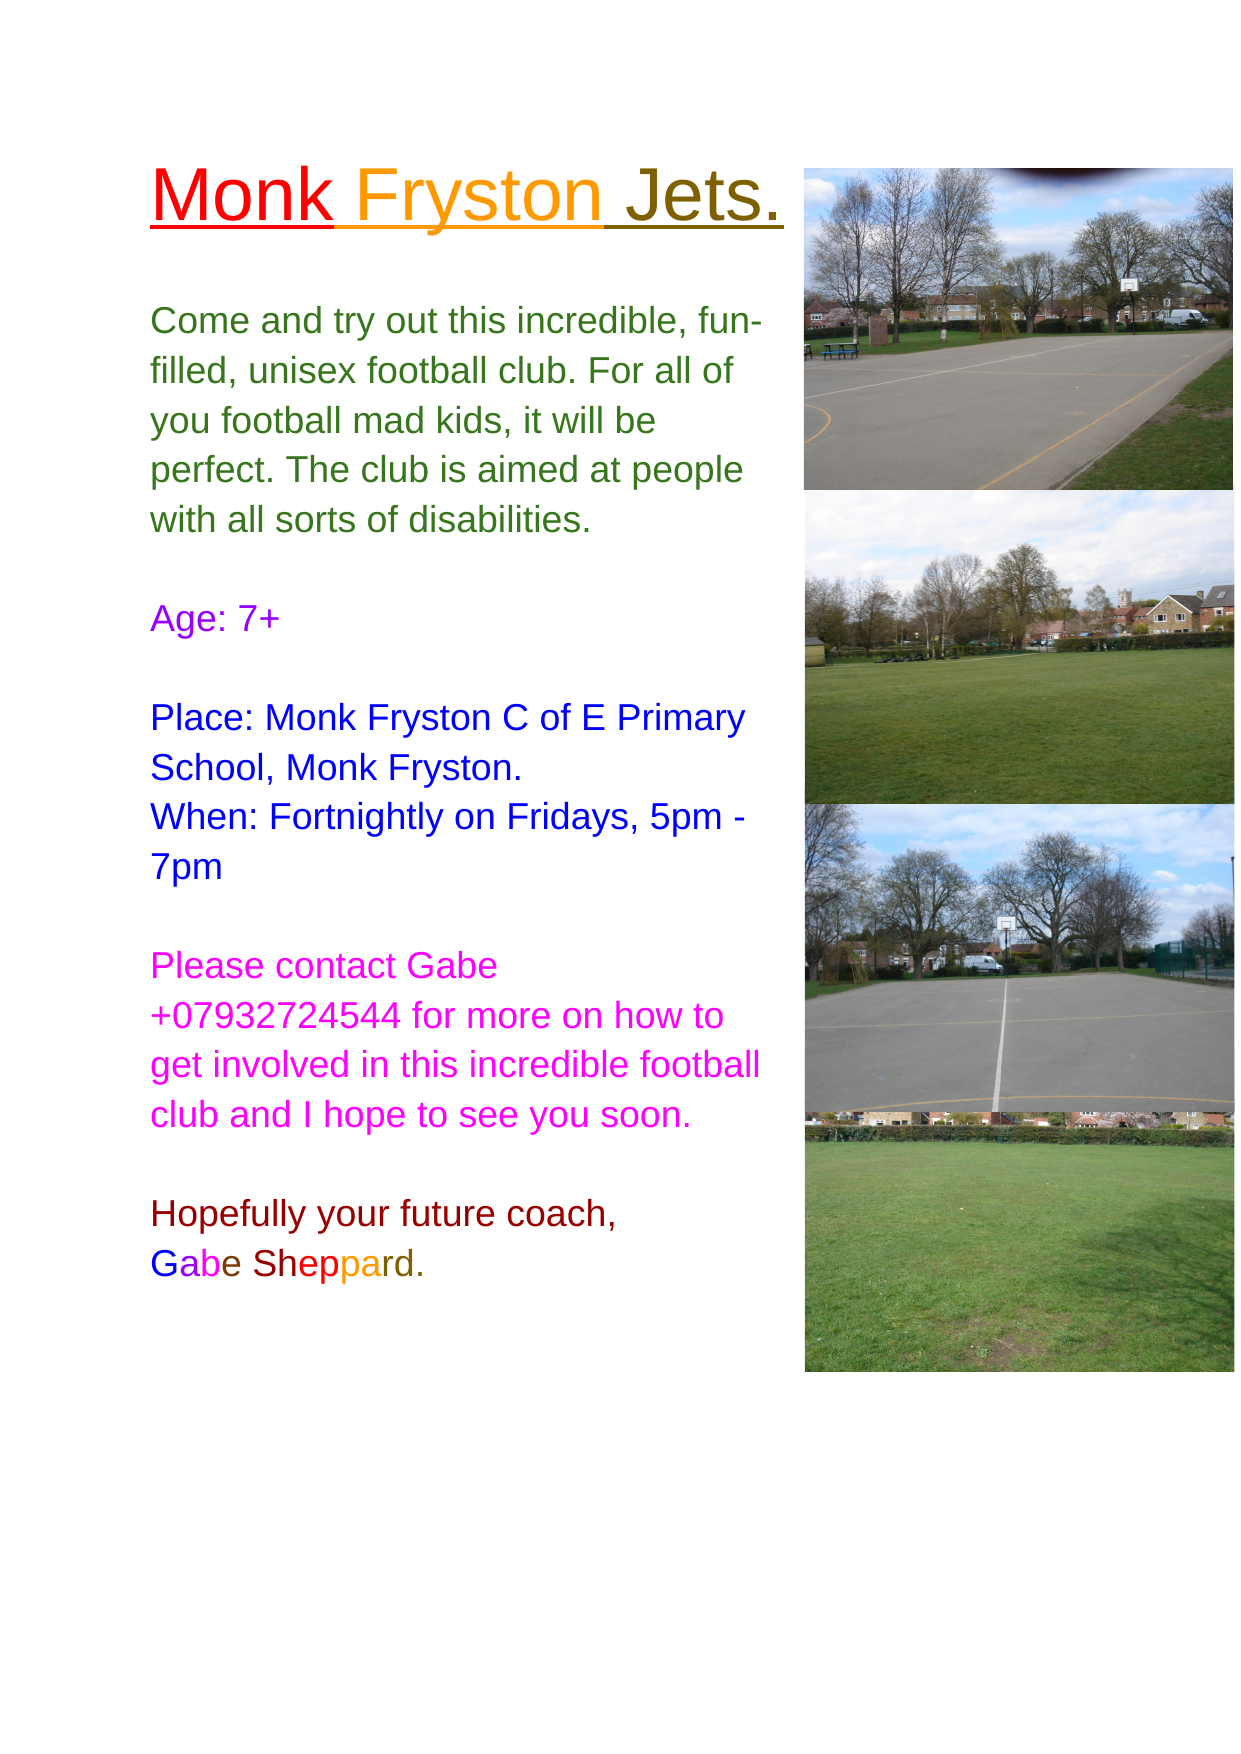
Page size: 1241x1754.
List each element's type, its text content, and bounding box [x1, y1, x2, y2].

text Please contact Gabe [150, 943, 804, 986]
text When: Fortnightly on Fridays, 5pm - 7pm [150, 794, 804, 887]
text Hopefully your future coach, [150, 1191, 804, 1234]
text Monk Fryston Jets. [150, 150, 1090, 236]
text Place: Monk Fryston C of E Primary School, Monk Fryston. [150, 695, 804, 788]
text Gabe Sheppard. [150, 1241, 804, 1284]
text +07932724544 for more on how to get involved in this incredible football club and I hope to see you soon. [150, 993, 804, 1135]
text Age: 7+ [150, 596, 804, 639]
picture [803, 168, 1235, 1372]
text Come and try out this incredible, fun-filled, unisex football club. For all of you football mad kids, it will be perfect. The club is aimed at people with all sorts of disabilities. [150, 299, 804, 540]
